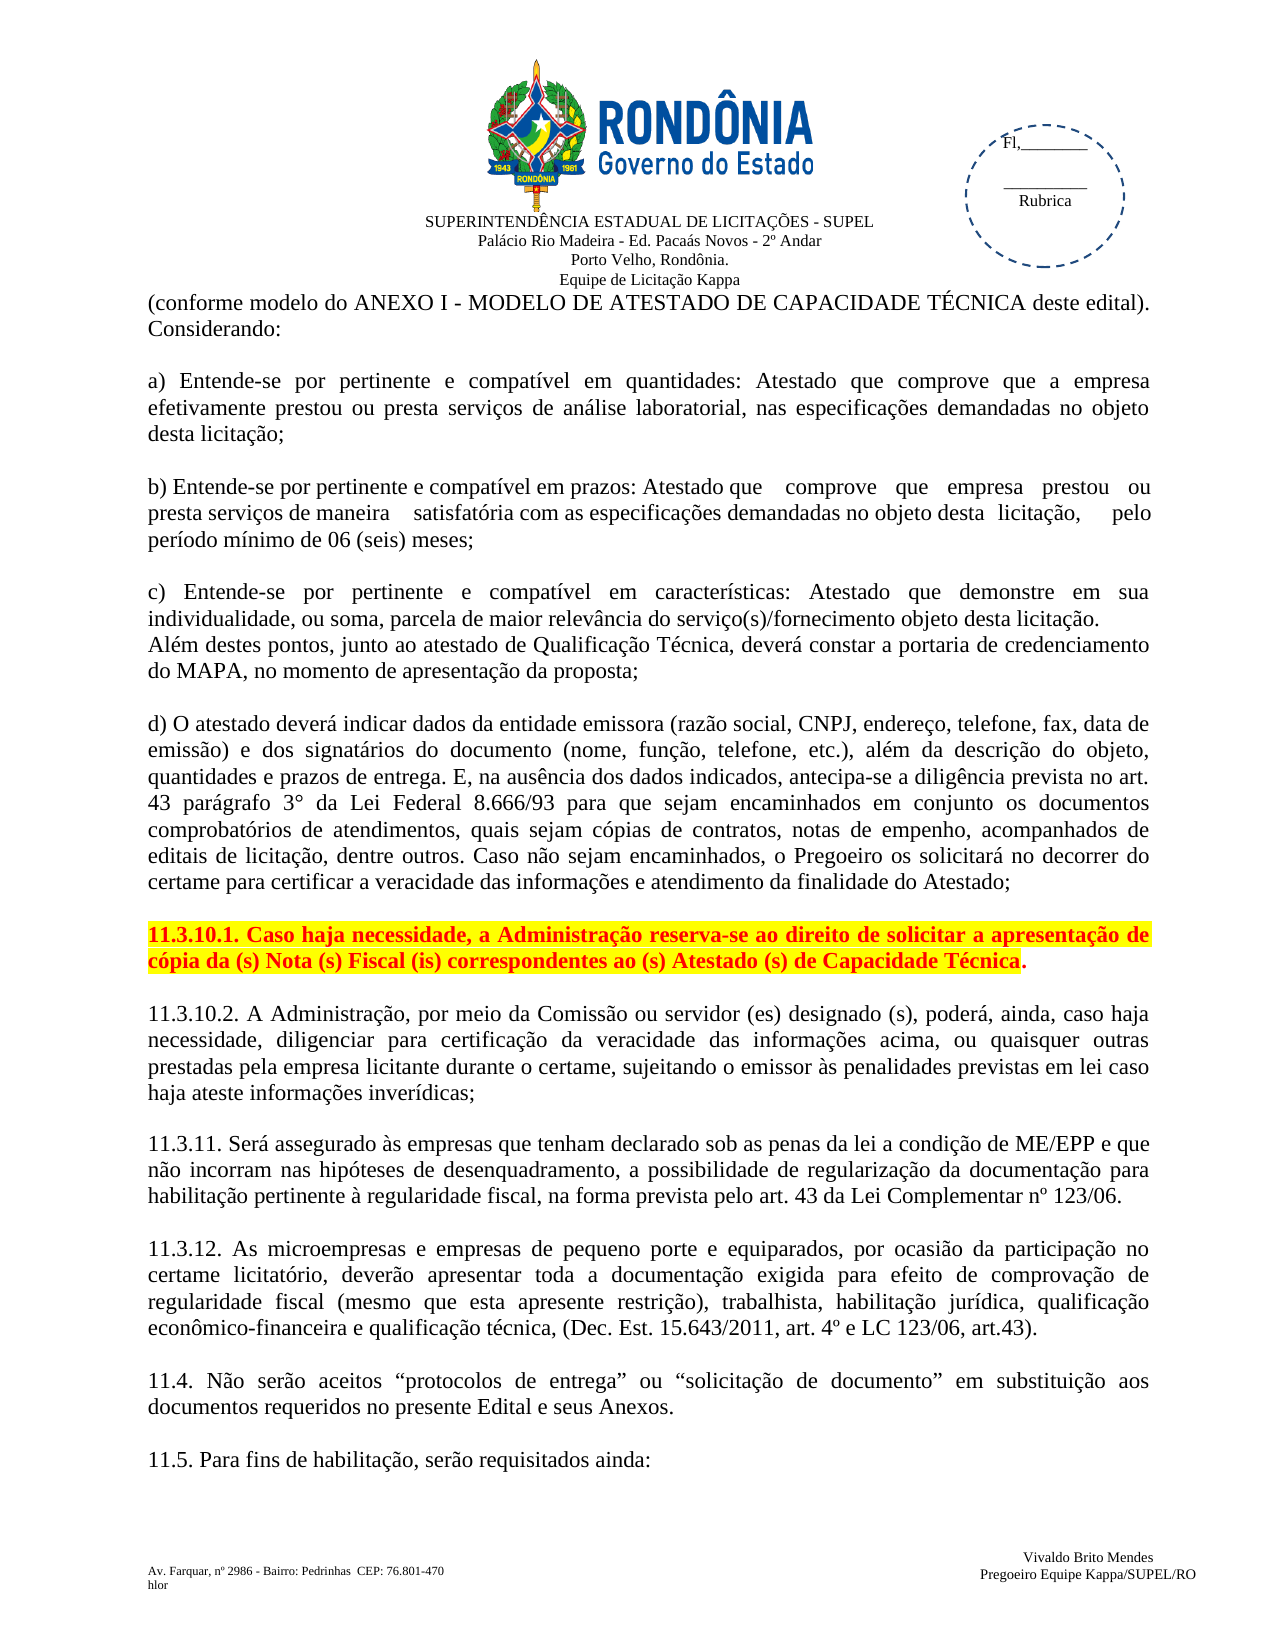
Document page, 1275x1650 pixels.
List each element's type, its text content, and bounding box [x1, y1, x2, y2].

text Além destes pontos, junto ao atestado de Qualificação Técnica, deverá constar a portaria de credenciamento do MAPA, no momento de apresentação da proposta; [148, 631, 1152, 684]
text 11.5. Para fins de habilitação, serão requisitados ainda: [148, 1446, 1152, 1472]
text d) O atestado deverá indicar dados da entidade emissora (razão social, CNPJ, endereço, telefone, fax, data de emissão) e dos signatários do documento (nome, função, telefone, etc.), além da descrição do objeto, quantidades e prazos de entrega. E, na ausência dos dados indicados, antecipa-se a diligência prevista no art. 43 parágrafo 3° da Lei Federal 8.666/93 para que sejam encaminhados em conjunto os documentos comprobatórios de atendimentos, quais sejam cópias de contratos, notas de empenho, acompanhados de editais de licitação, dentre outros. Caso não sejam encaminhados, o Pregoeiro os solicitará no decorrer do certame para certificar a veracidade das informações e atendimento da finalidade do Atestado; [148, 710, 1152, 895]
text b) Entende-se por pertinente e compatível em prazos: Atestado que comprove que empresa prestou ou presta serviços de maneira satisfatória com as especificações demandadas no objeto desta licitação, pelo período mínimo de 06 (seis) meses; [148, 473, 1152, 552]
picture [486, 59, 813, 212]
text 11.4. Não serão aceitos “protocolos de entrega” ou “solicitação de documento” em substituição aos documentos requeridos no presente Edital e seus Anexos. [148, 1367, 1152, 1419]
text 11.3.12. As microempresas e empresas de pequeno porte e equiparados, por ocasião da participação no certame licitatório, deverão apresentar toda a documentação exigida para efeito de comprovação de regularidade fiscal (mesmo que esta apresente restrição), trabalhista, habilitação jurídica, qualificação econômico-financeira e qualificação técnica, (Dec. Est. 15.643/2011, art. 4º e LC 123/06, art.43). [148, 1235, 1152, 1340]
text 11.3.10.1. Caso haja necessidade, a Administração reserva-se ao direito de solicitar a apresentação de cópia da (s) Nota (s) Fiscal (is) correspondentes ao (s) Atestado (s) de Capacidade Técnica. [148, 947, 1152, 974]
text c) Entende-se por pertinente e compatível em características: Atestado que demonstre em sua individualidade, ou soma, parcela de maior relevância do serviço(s)/fornecimento objeto desta licitação. [148, 578, 1152, 631]
text 11.3.11. Será assegurado às empresas que tenham declarado sob as penas da lei a condição de ME/EPP e que não incorram nas hipóteses de desenquadramento, a possibilidade de regularização da documentação para habilitação pertinente à regularidade fiscal, na forma prevista pelo art. 43 da Lei Complementar nº 123/06. [59, 1129, 1152, 1209]
text 11.3.10.2. A Administração, por meio da Comissão ou servidor (es) designado (s), poderá, ainda, caso haja necessidade, diligenciar para certificação da veracidade das informações acima, ou quaisquer outras prestadas pela empresa licitante durante o certame, sujeitando o emissor às penalidades previstas em lei caso haja ateste informações inverídicas; [148, 1000, 1152, 1106]
text a) Entende-se por pertinente e compatível em quantidades: Atestado que comprove que a empresa efetivamente prestou ou presta serviços de análise laboratorial, nas especificações demandadas no objeto desta licitação; [148, 368, 1152, 447]
